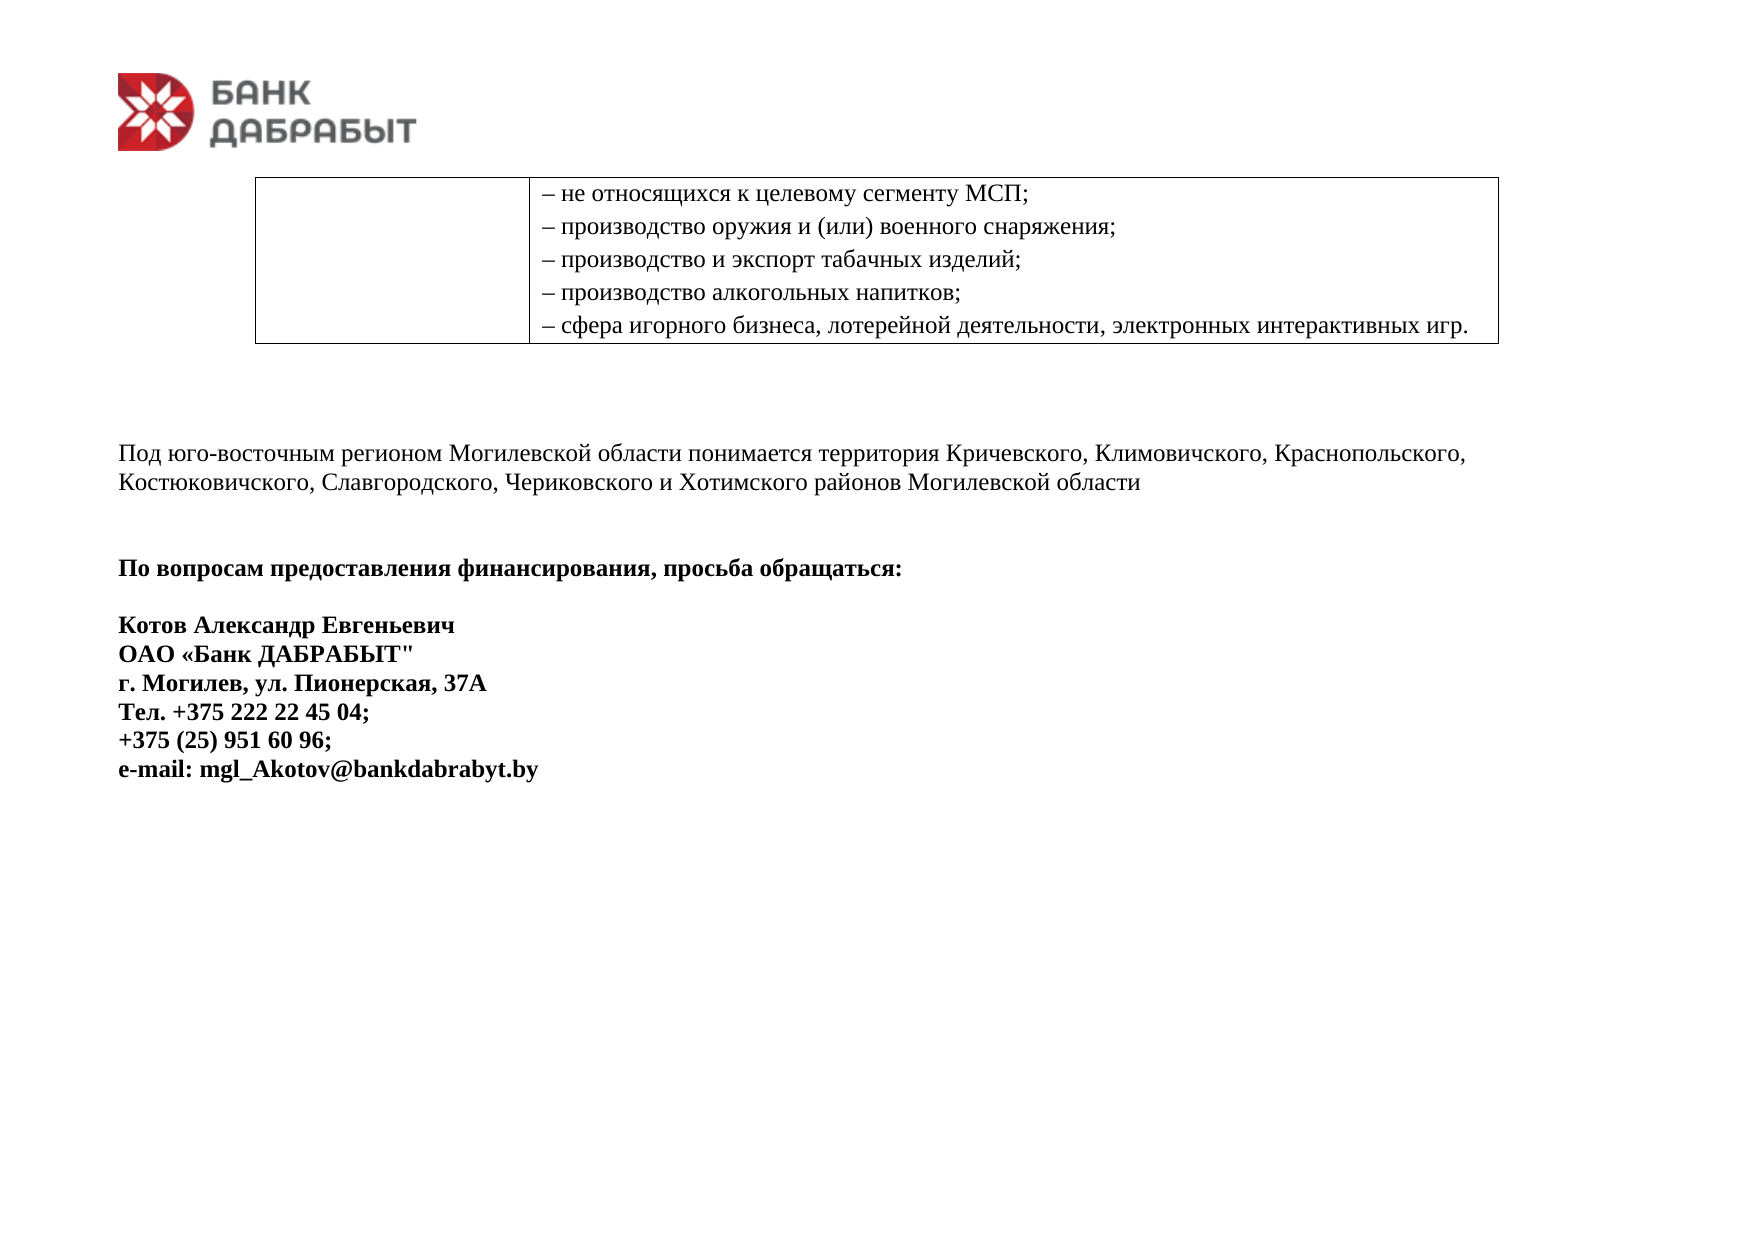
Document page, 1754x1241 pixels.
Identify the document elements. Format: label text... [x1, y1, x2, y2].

text Под юго-восточным регионом Могилевской области понимается территория Кричевского, Климовичского, Краснопольского, Костюковичского, Славгородского, Чериковского и Хотимского районов Могилевской области [118, 438, 1636, 495]
text г. Могилев, ул. Пионерская, 37А [118, 668, 1636, 697]
text ОАО «Банк ДАБРАБЫТ" [118, 639, 1636, 668]
text +375 (25) 951 60 96; [118, 725, 1636, 754]
text Котов Александр Евгеньевич [118, 610, 1636, 639]
text Тел. +375 222 22 45 04; [118, 697, 1636, 725]
text По вопросам предоставления финансирования, просьба обращаться: [118, 553, 1636, 582]
picture [118, 73, 417, 151]
text e-mail: mgl_Akotov@bankdabrabyt.by [118, 754, 1636, 783]
